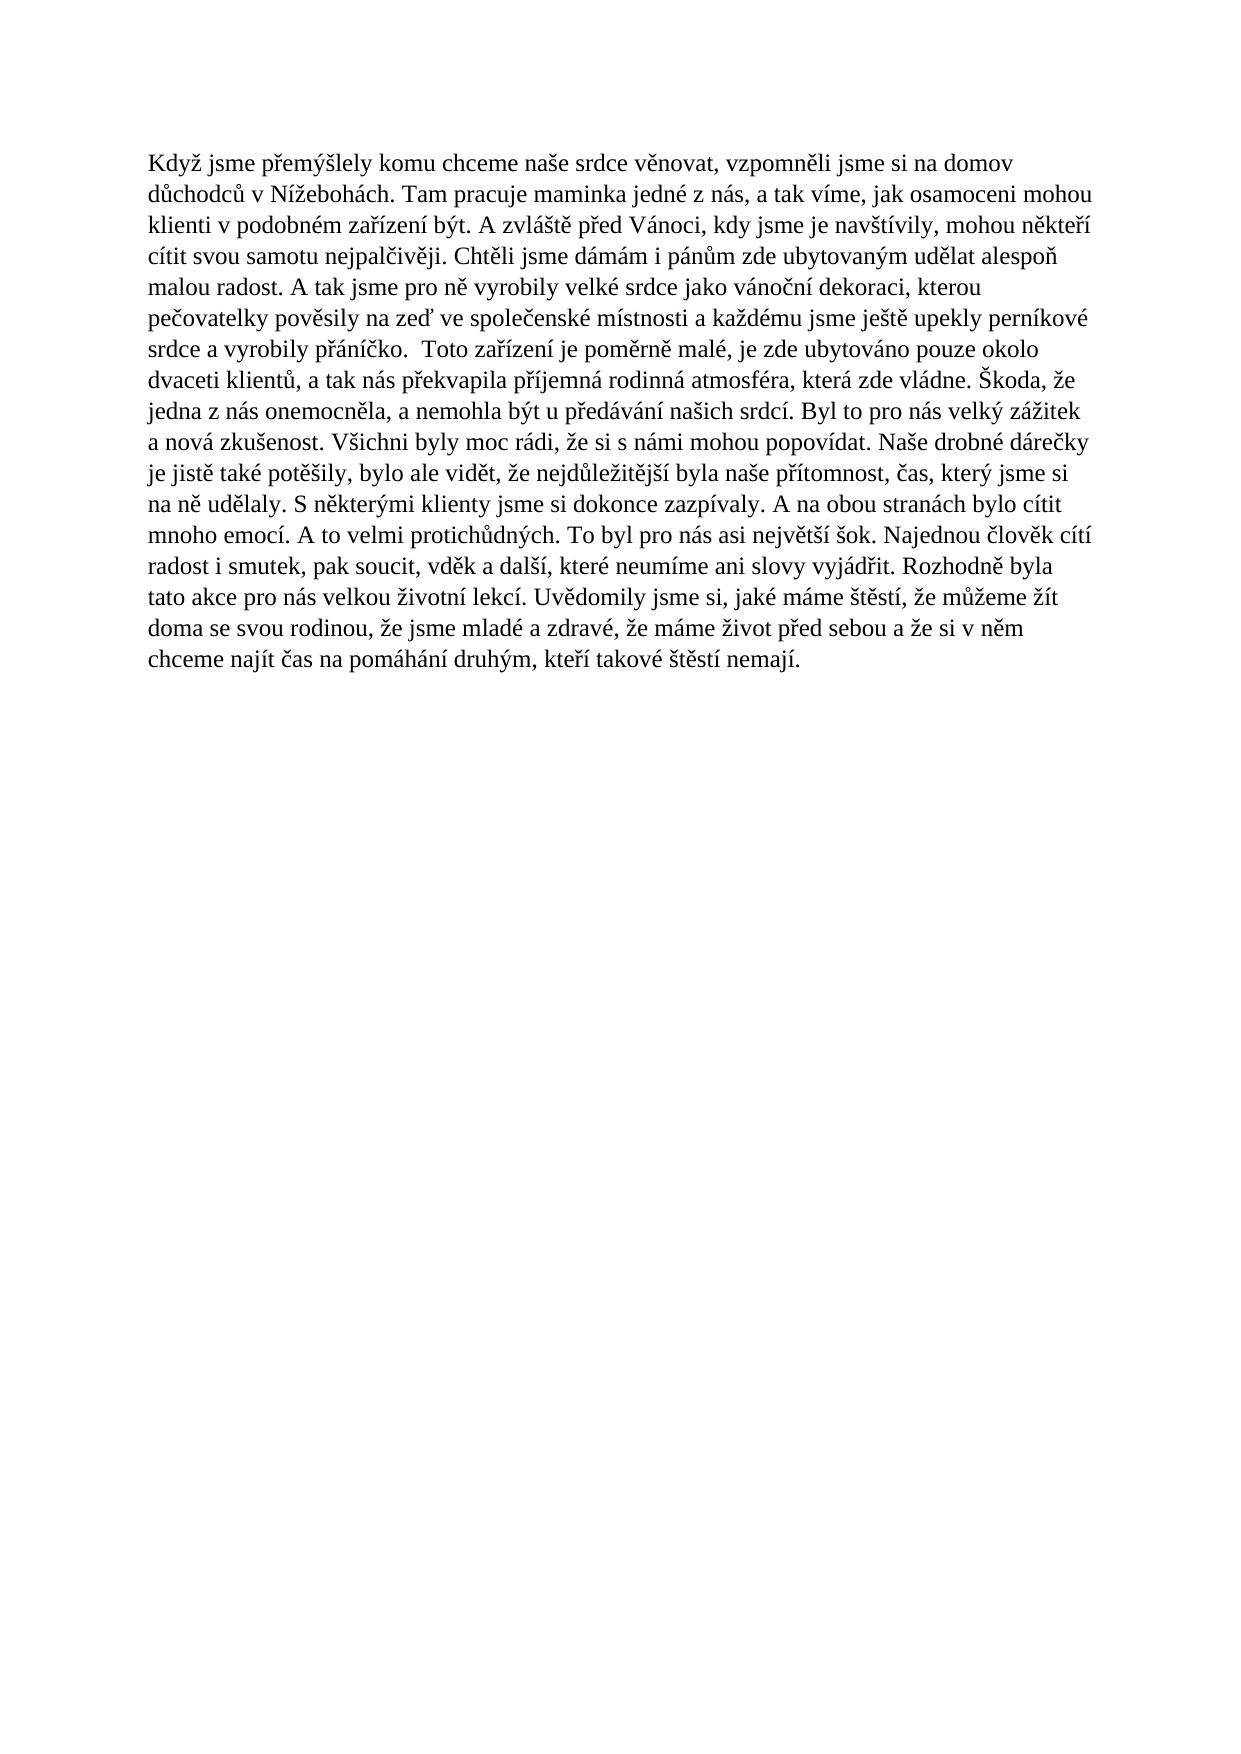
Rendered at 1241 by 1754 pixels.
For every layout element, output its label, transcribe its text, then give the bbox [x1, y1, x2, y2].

text Když jsme přemýšlely komu chceme naše srdce věnovat, vzpomněli jsme si na domov důchodců v Nížebohách. Tam pracuje maminka jedné z nás, a tak víme, jak osamoceni mohou klienti v podobném zařízení být. A zvláště před Vánoci, kdy jsme je navštívily, mohou někteří cítit svou samotu nejpalčivěji. Chtěli jsme dámám i pánům zde ubytovaným udělat alespoň malou radost. A tak jsme pro ně vyrobily velké srdce jako vánoční dekoraci, kterou pečovatelky pověsily na zeď ve společenské místnosti a každému jsme ještě upekly perníkové srdce a vyrobily přáníčko. Toto zařízení je poměrně malé, je zde ubytováno pouze okolo dvaceti klientů, a tak nás překvapila příjemná rodinná atmosféra, která zde vládne. Škoda, že jedna z nás onemocněla, a nemohla být u předávání našich srdcí. Byl to pro nás velký zážitek a nová zkušenost. Všichni byly moc rádi, že si s námi mohou popovídat. Naše drobné dárečky je jistě také potěšily, bylo ale vidět, že nejdůležitější byla naše přítomnost, čas, který jsme si na ně udělaly. S některými klienty jsme si dokonce zazpívaly. A na obou stranách bylo cítit mnoho emocí. A to velmi protichůdných. To byl pro nás asi největší šok. Najednou člověk cítí radost i smutek, pak soucit, vděk a další, které neumíme ani slovy vyjádřit. Rozhodně byla tato akce pro nás velkou životní lekcí. Uvědomily jsme si, jaké máme štěstí, že můžeme žít doma se svou rodinou, že jsme mladé a zdravé, že máme život před sebou a že si v něm chceme najít čas na pomáhání druhým, kteří takové štěstí nemají. [148, 148, 1093, 673]
